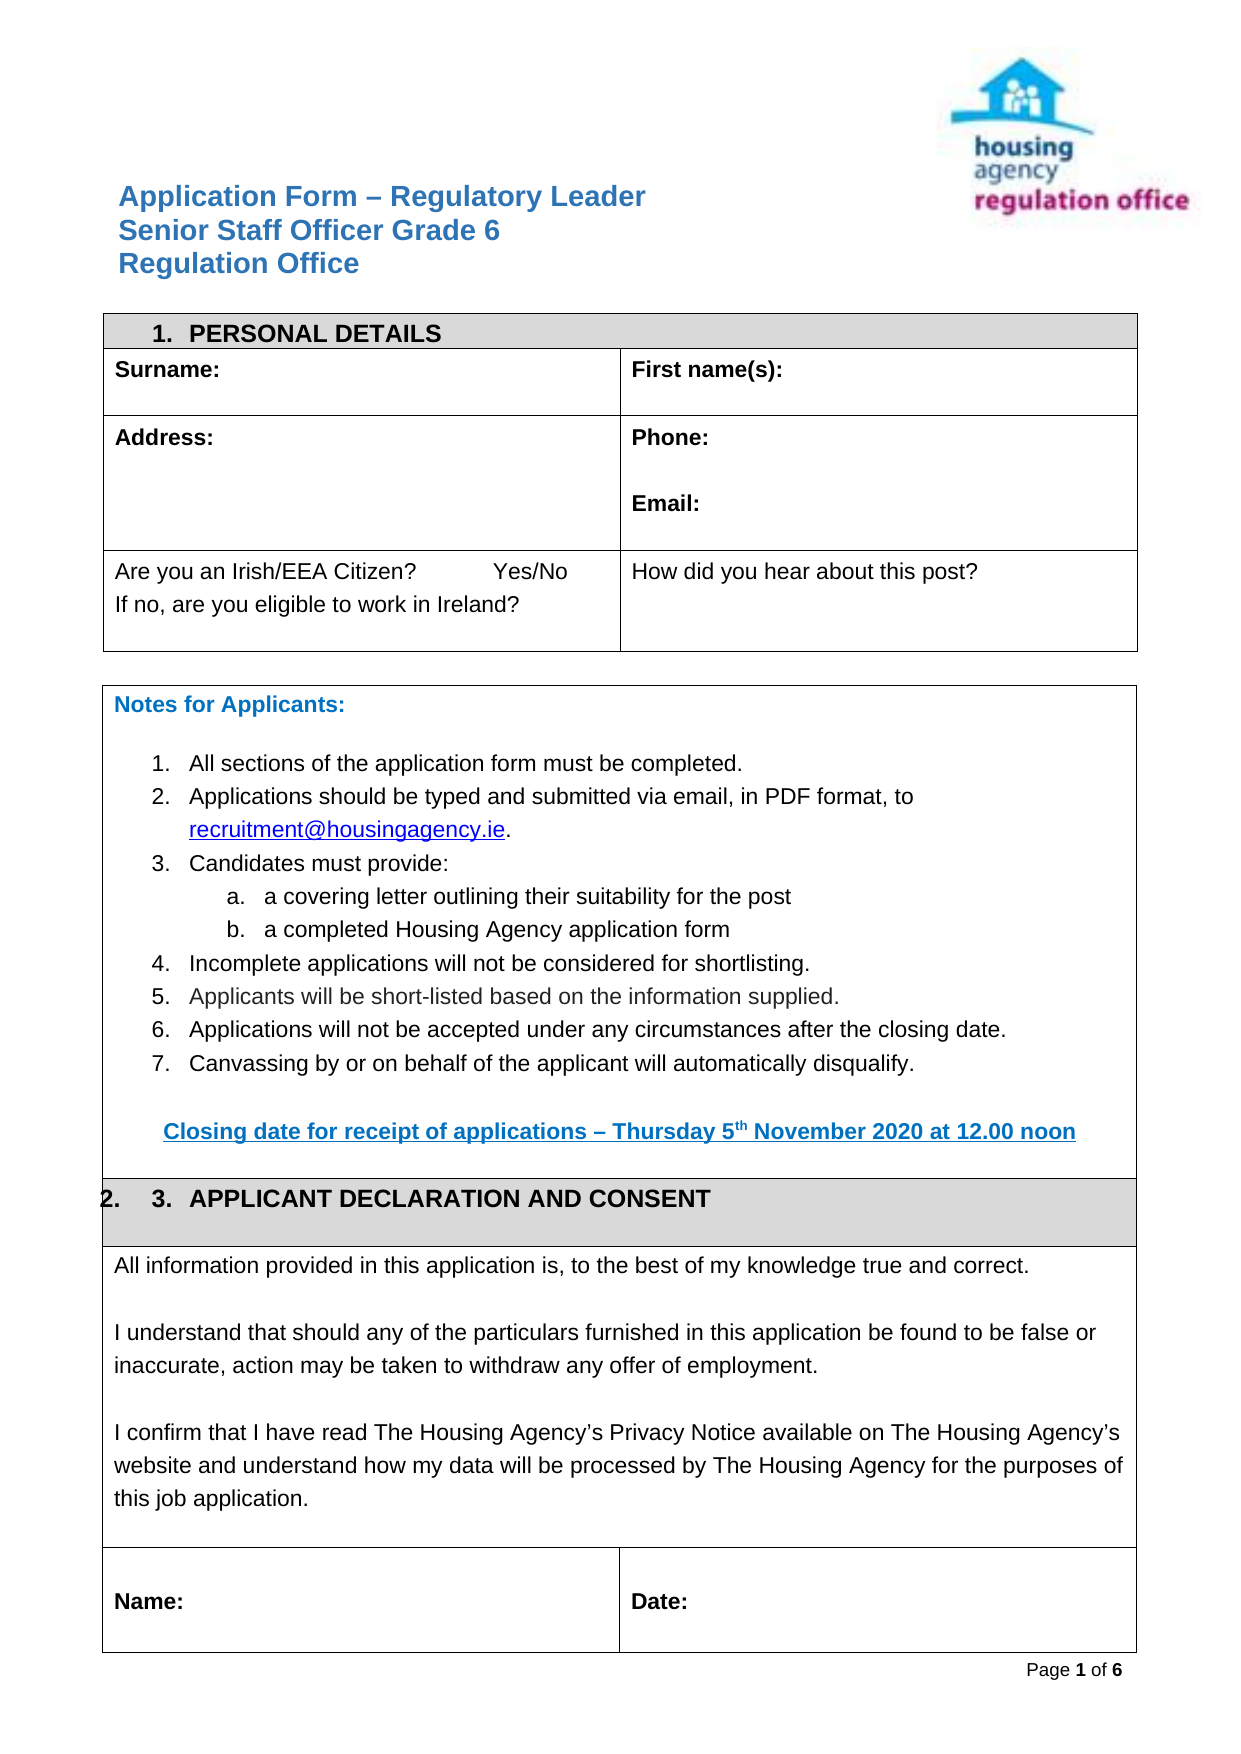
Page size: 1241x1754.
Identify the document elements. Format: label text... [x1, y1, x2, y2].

text Application Form – Regulatory Leader [118, 179, 936, 213]
table_cell All information provided in this application is, to the best of my knowledge true and correct. I understand that should any of the particulars furnished in this application be found to be false or inaccurate, action may be taken to withdraw any offer of employment. I confirm that I have read The Housing Agency’s Privacy Notice available on The Housing Agency’s website and understand how my data will be processed by The Housing Agency for the purposes of this job application. [103, 1247, 1136, 1547]
table_cell APPLICANT DECLARATION AND CONSENT [103, 1179, 1136, 1246]
table_cell Address: [104, 416, 620, 550]
table_cell Phone: Email: [621, 416, 1137, 550]
table_header Notes for Applicants: All sections of the application form must be completed. Applications should be typed and submitted via email, in PDF format, to recruitment@housingagency.ie. Candidates must provide: a covering letter outlining their suitability for the post a completed Housing Agency application form Incomplete applications will not be considered for shortlisting. Applicants will be short-listed based on the information supplied. Applications will not be accepted under any circumstances after the closing date. Canvassing by or on behalf of the applicant will automatically disqualify. Closing date for receipt of applications – Thursday 5th November 2020 at 12.00 noon [103, 686, 1136, 1178]
table_cell How did you hear about this post? [621, 551, 1137, 651]
table_cell Name: [103, 1548, 619, 1652]
table_header PERSONAL DETAILS [104, 314, 1137, 348]
text Regulation Office [118, 246, 1122, 280]
picture [936, 47, 1203, 231]
table_cell Date: [620, 1548, 1136, 1652]
text Senior Staff Officer Grade 6 [118, 213, 1122, 246]
table_cell Surname: [104, 349, 620, 415]
table_cell Are you an Irish/EEA Citizen? Yes/No If no, are you eligible to work in Ireland? [104, 551, 620, 651]
table_cell First name(s): [621, 349, 1137, 415]
